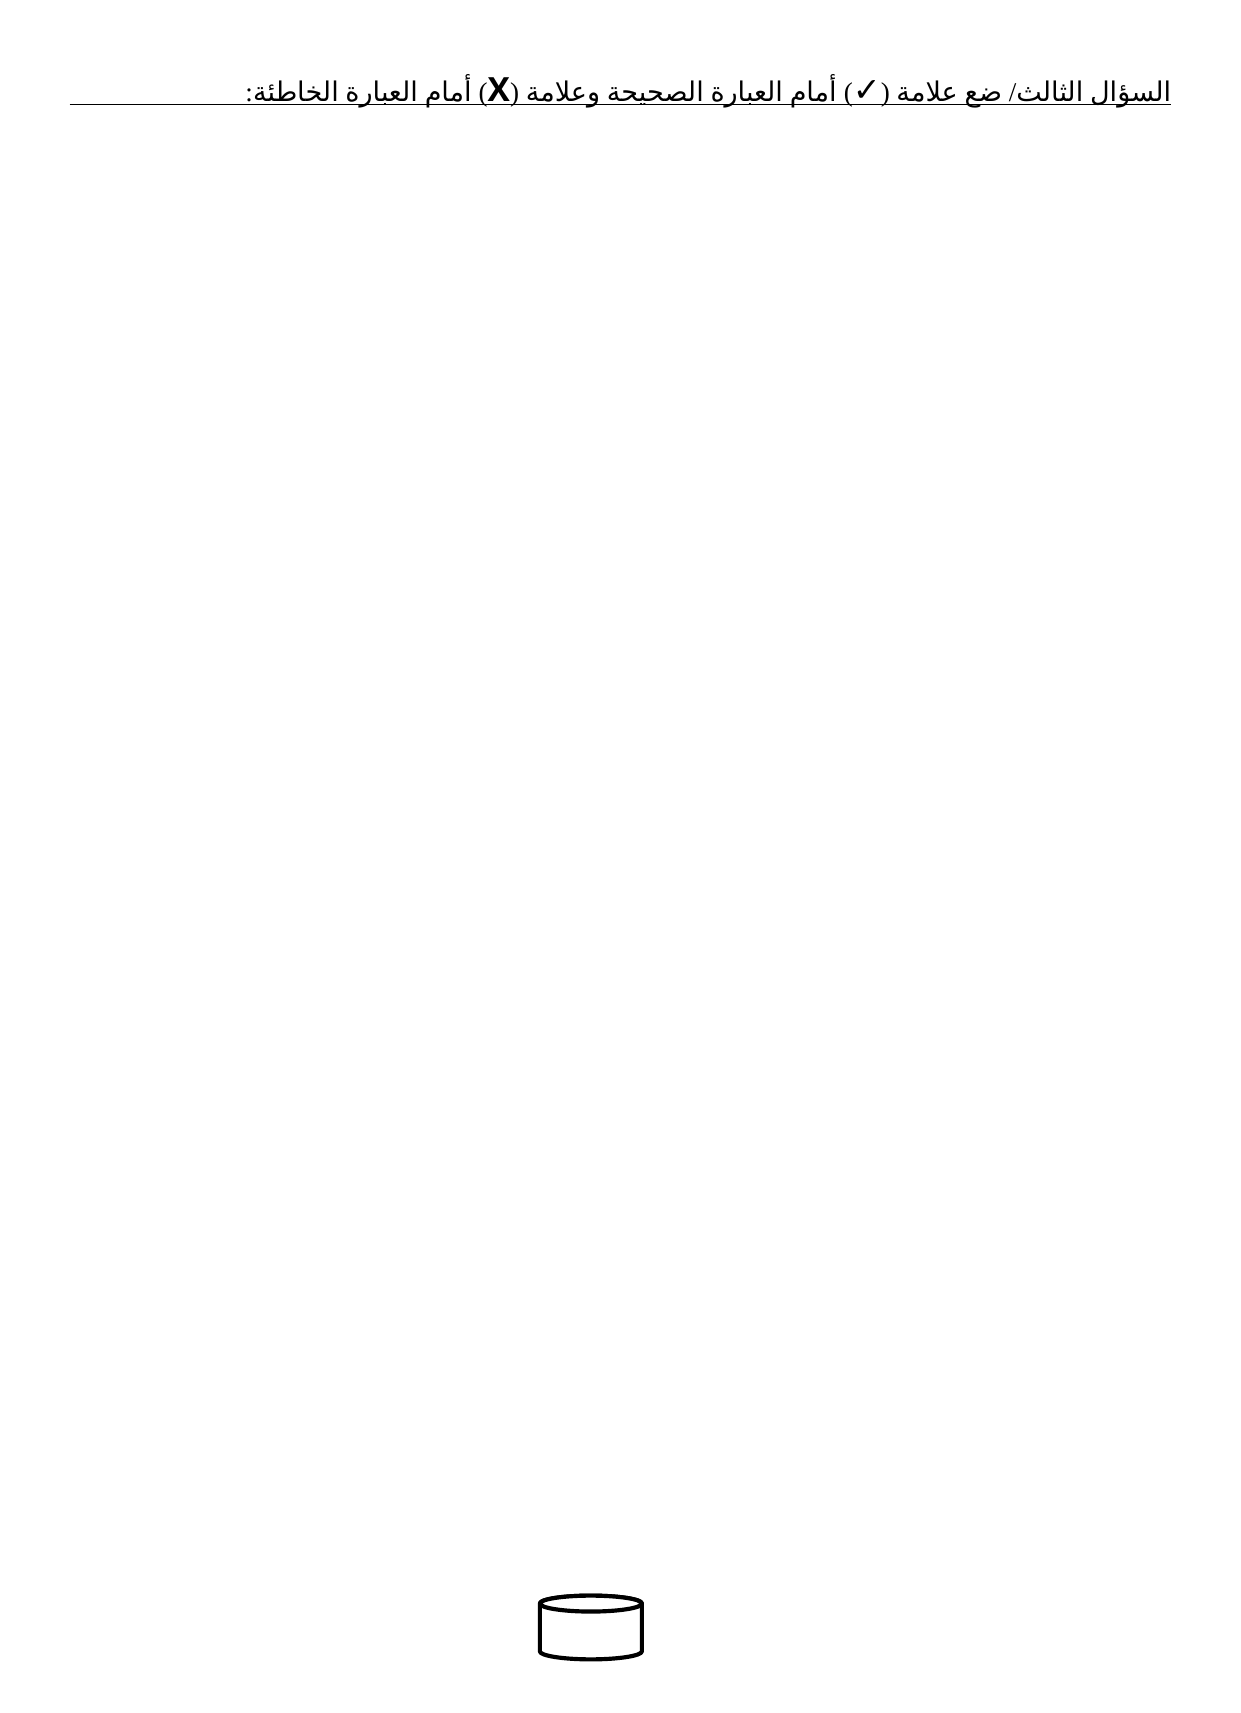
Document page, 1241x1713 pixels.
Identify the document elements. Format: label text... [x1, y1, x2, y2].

text السؤال الثالث/ ضع علامة (✓) أمام العبارة الصحيحة وعلامة (Χ) أمام العبارة الخاطئة: [0, 66, 1185, 112]
